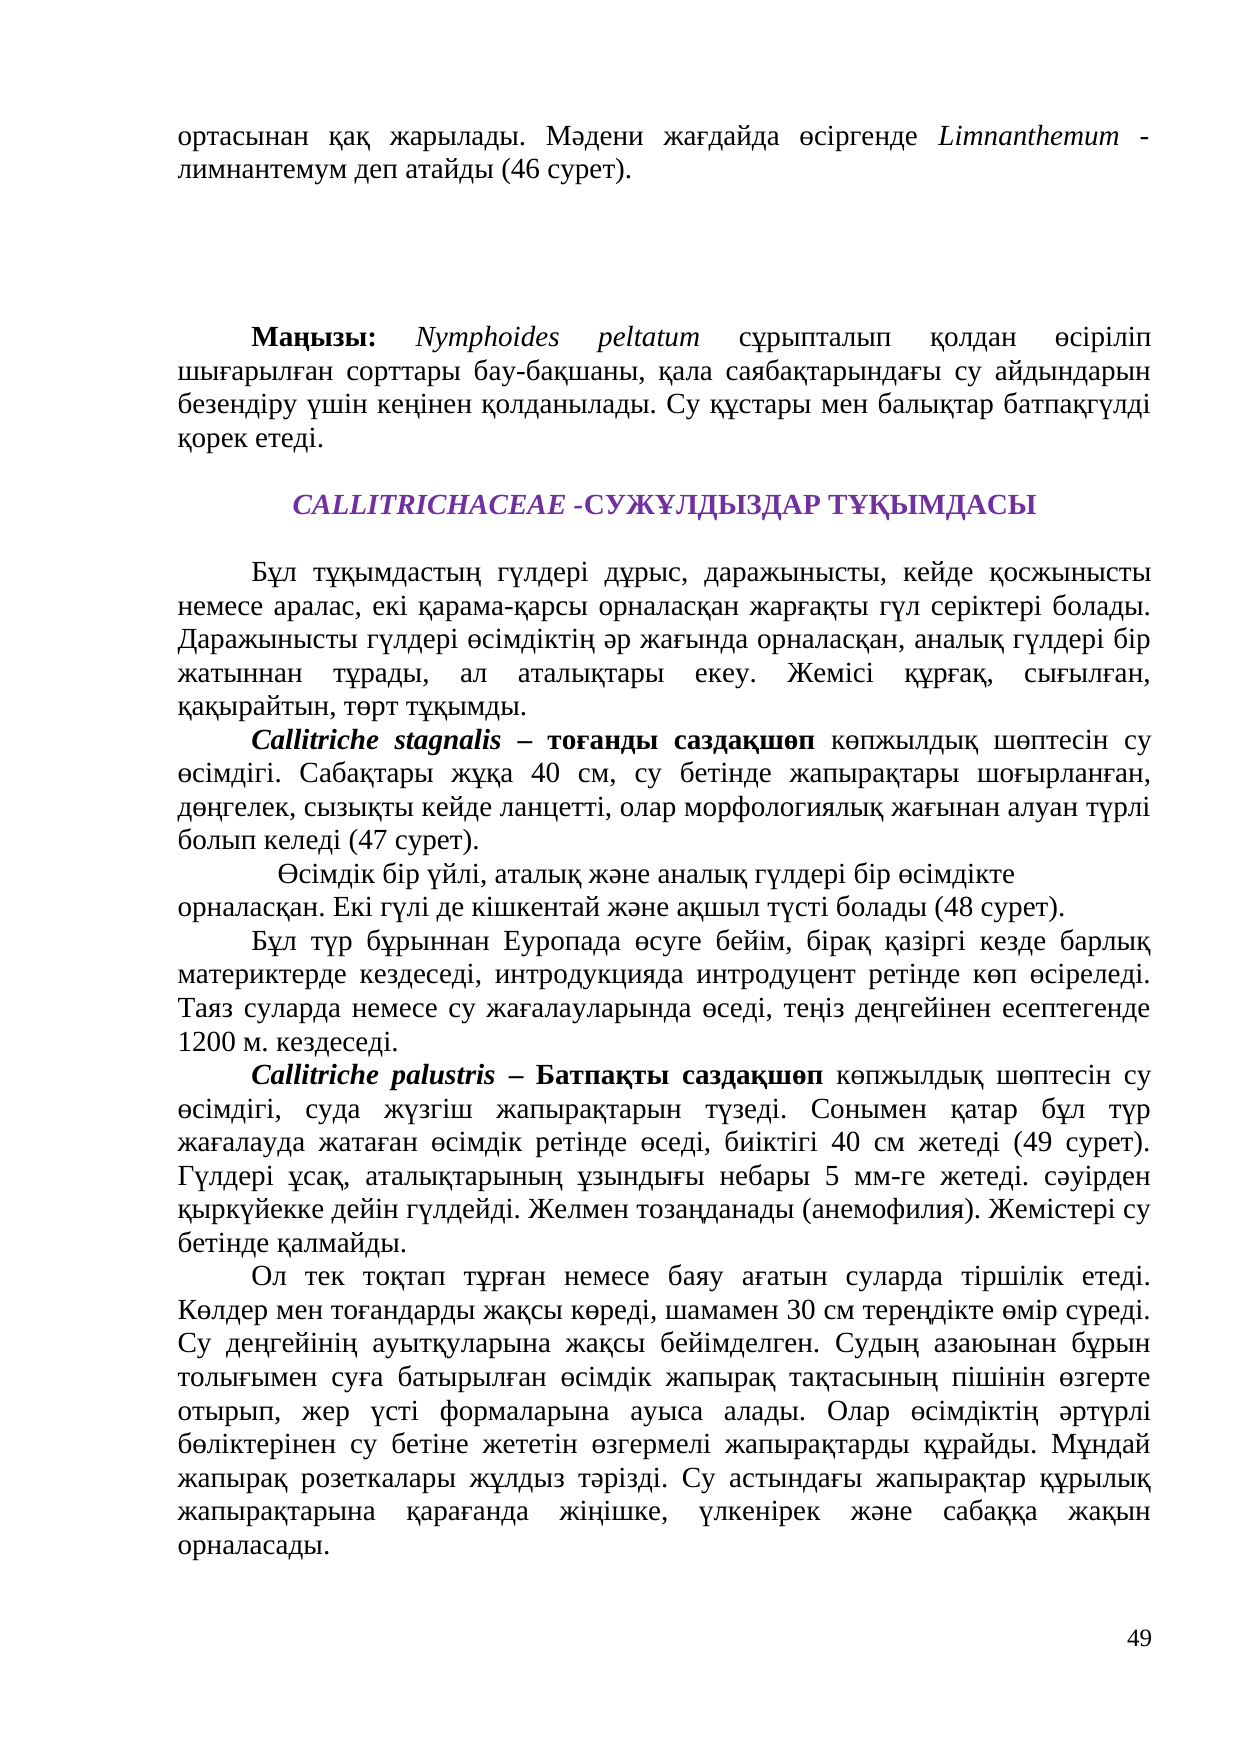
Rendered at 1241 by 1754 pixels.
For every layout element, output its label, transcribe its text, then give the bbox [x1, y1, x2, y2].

text Бұл тұқымдастың гүлдері дұрыс, даражынысты, кейде қосжынысты немесе аралас, екі қарама-қарсы орналасқан жарғақты гүл серіктері болады. Даражынысты гүлдері өсімдіктің әр жағында орналасқан, аналық гүлдері бір жатыннан тұрады, ал аталықтары екеу. Жемісі құрғақ, сығылған, қақырайтын, төрт тұқымды. [177, 554, 1152, 722]
text Бұл түр бұрыннан Еуропада өсуге бейім, бірақ қазіргі кезде барлық материктерде кездеседі, интродукцияда интродуцент ретінде көп өсіреледі. Таяз суларда немесе су жағалауларында өседі, теңіз деңгейінен есептегенде 1200 м. кездеседі. [177, 923, 1152, 1057]
text Callitriche stagnalis – тоғанды саздақшөп көпжылдық шөптесін су өсімдігі. Сабақтары жұқа 40 см, су бетінде жапырақтары шоғырланған, дөңгелек, сызықты кейде ланцетті, олар морфологиялық жағынан алуан түрлі болып келеді (47 сурет). [177, 722, 1152, 856]
text Callіtrіchaceae -Сужұлдыздар тұқымдасы [177, 487, 1152, 521]
text Callitriche palustris – Батпақты саздақшөп көпжылдық шөптесін су өсімдігі, суда жүзгіш жапырақтарын түзеді. Сонымен қатар бұл түр жағалауда жатаған өсімдік ретінде өседі, биіктігі 40 см жетеді (49 сурет). Гүлдері ұсақ, аталықтарының ұзындығы небары 5 мм-ге жетеді. сәуірден қыркүйекке дейін гүлдейді. Желмен тозаңданады (анемофилия). Жемістері су бетінде қалмайды. [177, 1057, 1152, 1258]
text Маңызы: Nymphoides peltatum сұрыпталып қолдан өсіріліп шығарылған сорттары бау-бақшаны, қала саябақтарындағы су айдындарын безендіру үшін кеңінен қолданылады. Су құстары мен балықтар батпақгүлді қорек етеді. [177, 319, 1152, 453]
text Өсімдік бір үйлі, аталық және аналық гүлдері бір өсімдікте орналасқан. Екі гүлі де кішкентай және ақшыл түсті болады (48 сурет). [177, 856, 1152, 923]
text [177, 118, 1152, 185]
text Ол тек тоқтап тұрған немесе баяу ағатын суларда тіршілік етеді. Көлдер мен тоғандарды жақсы көреді, шамамен 30 см тереңдікте өмір сүреді. Су деңгейінің ауытқуларына жақсы бейімделген. Судың азаюынан бұрын толығымен суға батырылған өсімдік жапырақ тақтасының пішінін өзгерте отырып, жер үсті формаларына ауыса алады. Олар өсімдіктің әртүрлі бөліктерінен су бетіне жететін өзгермелі жапырақтарды құрайды. Мұндай жапырақ розеткалары жұлдыз тәрізді. Су астындағы жапырақтар құрылық жапырақтарына қарағанда жіңішке, үлкенірек және сабаққа жақын орналасады. [177, 1258, 1152, 1560]
